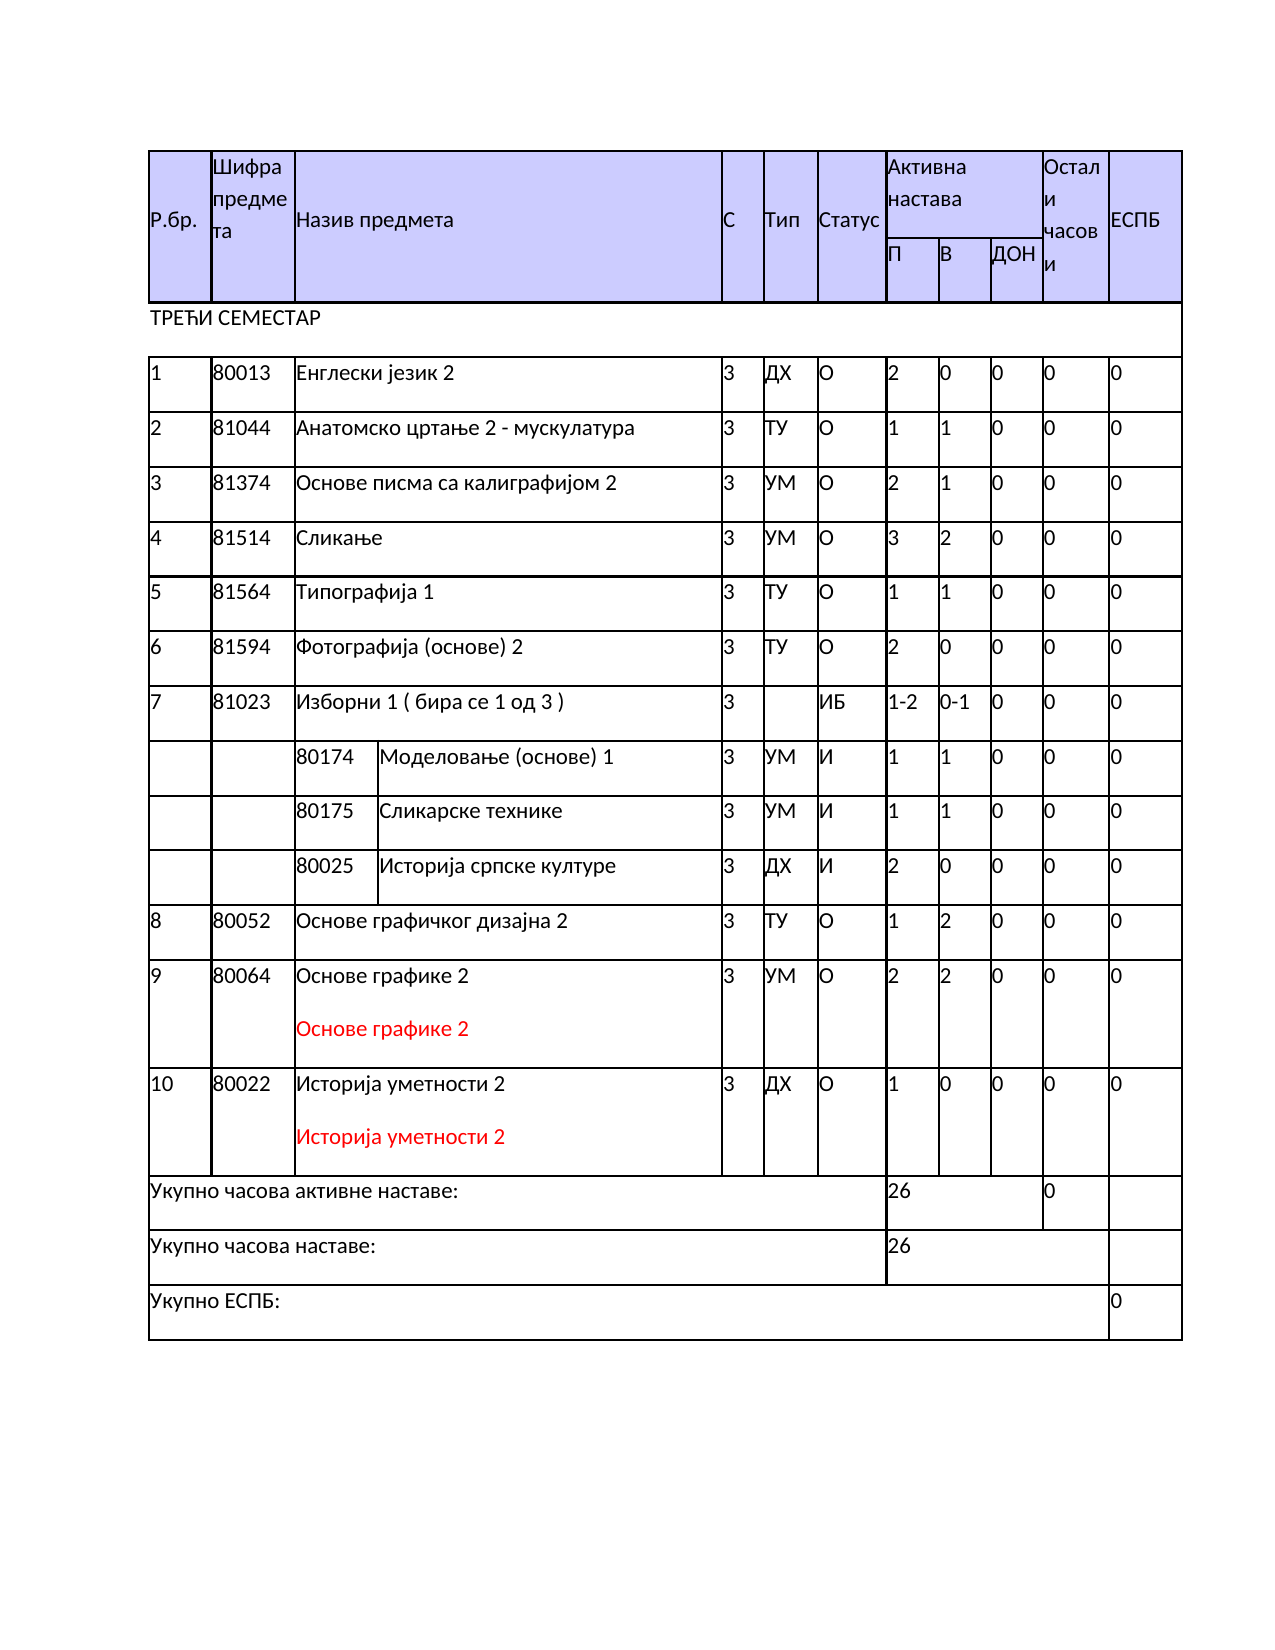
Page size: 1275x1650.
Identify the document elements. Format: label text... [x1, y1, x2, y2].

table_cell ДОН [992, 239, 1042, 301]
table_cell 2 [888, 851, 938, 904]
table_cell 2 [940, 523, 990, 575]
table_cell 3 [723, 961, 763, 1067]
table_cell 26 [888, 1177, 1042, 1229]
table_cell ТУ [765, 413, 817, 466]
table_cell 0 [1044, 906, 1108, 959]
table_cell 3 [723, 687, 763, 740]
table_header Статус [819, 152, 885, 301]
table_cell 7 [150, 687, 210, 740]
table_cell 0 [940, 1069, 990, 1174]
table_cell [765, 687, 817, 740]
table_cell 0 [992, 632, 1042, 685]
table_cell 81564 [213, 578, 294, 630]
table_cell Основе писма са калиграфијом 2 [296, 468, 721, 521]
table_cell И [819, 851, 885, 904]
table_cell 0 [992, 742, 1042, 794]
table_cell Основе графичког дизајна 2 [296, 906, 721, 959]
table_cell О [819, 523, 885, 575]
table_cell 1 [940, 797, 990, 849]
table_cell 0 [992, 358, 1042, 411]
table_cell [213, 851, 294, 904]
table_cell 0 [1044, 413, 1108, 466]
table_cell 3 [723, 358, 763, 411]
table_cell 2 [940, 961, 990, 1067]
table_cell 80175 [296, 797, 377, 849]
table_cell [1110, 1231, 1181, 1284]
table_cell 5 [150, 578, 210, 630]
table_cell 4 [150, 523, 210, 575]
table_cell 0 [1044, 1069, 1108, 1174]
table_header Р.бр. [150, 152, 210, 301]
table_cell О [819, 906, 885, 959]
table_cell ТУ [765, 578, 817, 630]
table_cell [150, 742, 210, 794]
table_cell 0 [992, 523, 1042, 575]
table_cell 0 [1044, 687, 1108, 740]
table_cell 2 [150, 413, 210, 466]
table_cell Укупно ЕСПБ: [150, 1286, 1108, 1339]
table_cell 0 [1110, 468, 1181, 521]
table_cell 0 [940, 358, 990, 411]
table_cell 0 [992, 687, 1042, 740]
table_cell 3 [888, 523, 938, 575]
table_cell 1 [888, 578, 938, 630]
table_cell 0 [1044, 742, 1108, 794]
table_cell 0 [940, 851, 990, 904]
table_cell Историја српске културе [379, 851, 721, 904]
table_cell 6 [150, 632, 210, 685]
table_cell В [940, 239, 990, 301]
table_cell 0 [1110, 523, 1181, 575]
table_cell 0 [1110, 961, 1181, 1067]
table_cell 0 [1044, 632, 1108, 685]
table_cell 0 [1110, 578, 1181, 630]
table_cell [150, 851, 210, 904]
table_cell УМ [765, 523, 817, 575]
table_cell Изборни 1 ( бира се 1 од 3 ) [296, 687, 721, 740]
table_cell 0 [992, 961, 1042, 1067]
table_cell ДХ [765, 1069, 817, 1174]
table_cell 3 [723, 851, 763, 904]
table_cell 3 [723, 742, 763, 794]
table_cell ТРЕЋИ СЕМЕСТАР [149, 304, 1181, 356]
table_cell [1110, 1177, 1181, 1229]
table_cell 9 [150, 961, 210, 1067]
table_cell 0 [992, 1069, 1042, 1174]
table_cell Сликарске технике [379, 797, 721, 849]
table_cell 0-1 [940, 687, 990, 740]
table_cell 1 [888, 742, 938, 794]
table_cell 0 [992, 413, 1042, 466]
table_cell ДХ [765, 358, 817, 411]
table_cell 80174 [296, 742, 377, 794]
table_cell 0 [1044, 578, 1108, 630]
table_cell Фотографија (основе) 2 [296, 632, 721, 685]
table_cell 80052 [213, 906, 294, 959]
table_cell О [819, 961, 885, 1067]
table_cell 0 [1044, 358, 1108, 411]
table_cell 3 [723, 797, 763, 849]
table_header Шифра предмета [213, 152, 294, 301]
table_cell 80013 [213, 358, 294, 411]
table_cell [213, 742, 294, 794]
table_cell 3 [150, 468, 210, 521]
table_cell 1 [940, 578, 990, 630]
table_cell 1 [888, 1069, 938, 1174]
table_cell 0 [1044, 851, 1108, 904]
table_cell ТУ [765, 906, 817, 959]
table_cell И [819, 797, 885, 849]
table_cell УМ [765, 742, 817, 794]
table_cell [150, 797, 210, 849]
table_cell Енглески језик 2 [296, 358, 721, 411]
table_header Назив предмета [296, 152, 721, 301]
table_cell 1 [150, 358, 210, 411]
table_cell 1 [888, 906, 938, 959]
table_cell 0 [1110, 742, 1181, 794]
table_cell 1 [940, 413, 990, 466]
table_header Остали часови [1044, 152, 1108, 301]
table_header ЕСПБ [1110, 152, 1181, 301]
table_cell О [819, 1069, 885, 1174]
table_cell 0 [992, 468, 1042, 521]
table_cell О [819, 468, 885, 521]
table_cell 0 [1110, 687, 1181, 740]
table_cell 3 [723, 468, 763, 521]
table_cell 0 [1110, 851, 1181, 904]
table_cell 2 [940, 906, 990, 959]
table_cell 2 [888, 358, 938, 411]
table_cell 0 [1110, 632, 1181, 685]
table_cell 80025 [296, 851, 377, 904]
table_cell УМ [765, 961, 817, 1067]
table_cell 0 [1044, 523, 1108, 575]
table_cell 81374 [213, 468, 294, 521]
table_cell 0 [992, 578, 1042, 630]
table_cell 0 [992, 906, 1042, 959]
table_cell ИБ [819, 687, 885, 740]
table_cell 10 [150, 1069, 210, 1174]
table_header Тип [765, 152, 817, 301]
table_cell 2 [888, 632, 938, 685]
table_cell 0 [1110, 1286, 1181, 1339]
table_cell И [819, 742, 885, 794]
table_cell 80022 [213, 1069, 294, 1174]
table_cell УМ [765, 468, 817, 521]
table_cell ДХ [765, 851, 817, 904]
table_cell 0 [1044, 797, 1108, 849]
table_cell Укупно часова активне наставе: [150, 1177, 885, 1229]
table_cell 0 [1110, 1069, 1181, 1174]
table_cell 3 [723, 523, 763, 575]
table_cell 81514 [213, 523, 294, 575]
table_cell 0 [1044, 961, 1108, 1067]
table_cell 1 [940, 468, 990, 521]
table_header Активна настава [888, 152, 1042, 237]
table_cell 2 [888, 961, 938, 1067]
table_cell Типографија 1 [296, 578, 721, 630]
table_cell 0 [1044, 468, 1108, 521]
table_cell 0 [1110, 797, 1181, 849]
table_cell 2 [888, 468, 938, 521]
table_cell 1 [940, 742, 990, 794]
table_cell О [819, 632, 885, 685]
table_cell Сликање [296, 523, 721, 575]
table_cell 0 [1044, 1177, 1108, 1229]
table_cell О [819, 413, 885, 466]
table_cell 1-2 [888, 687, 938, 740]
table_cell 8 [150, 906, 210, 959]
table_cell П [888, 239, 938, 301]
table_cell УМ [765, 797, 817, 849]
table_cell О [819, 578, 885, 630]
table_cell 80064 [213, 961, 294, 1067]
table_cell 0 [992, 797, 1042, 849]
table_cell 3 [723, 1069, 763, 1174]
table_header С [723, 152, 763, 301]
table_cell 81044 [213, 413, 294, 466]
table_cell 0 [992, 851, 1042, 904]
table_cell 1 [888, 413, 938, 466]
table_cell 3 [723, 413, 763, 466]
table_cell Историја уметности 2 Историја уметности 2 [296, 1069, 721, 1174]
table_cell 3 [723, 632, 763, 685]
table_cell Основе графике 2 Основе графике 2 [296, 961, 721, 1067]
table_cell Анатомско цртање 2 - мускулатура [296, 413, 721, 466]
table_cell ТУ [765, 632, 817, 685]
table_cell 26 [888, 1231, 1108, 1284]
table_cell 3 [723, 906, 763, 959]
table_cell 81023 [213, 687, 294, 740]
table_cell 0 [1110, 413, 1181, 466]
table_cell 0 [1110, 906, 1181, 959]
table_cell О [819, 358, 885, 411]
table_cell 3 [723, 578, 763, 630]
table_cell 0 [1110, 358, 1181, 411]
table_cell Моделовање (основе) 1 [379, 742, 721, 794]
table_cell 0 [940, 632, 990, 685]
table_cell [213, 797, 294, 849]
table_cell 81594 [213, 632, 294, 685]
table_cell 1 [888, 797, 938, 849]
table_cell Укупно часова наставе: [150, 1231, 885, 1284]
